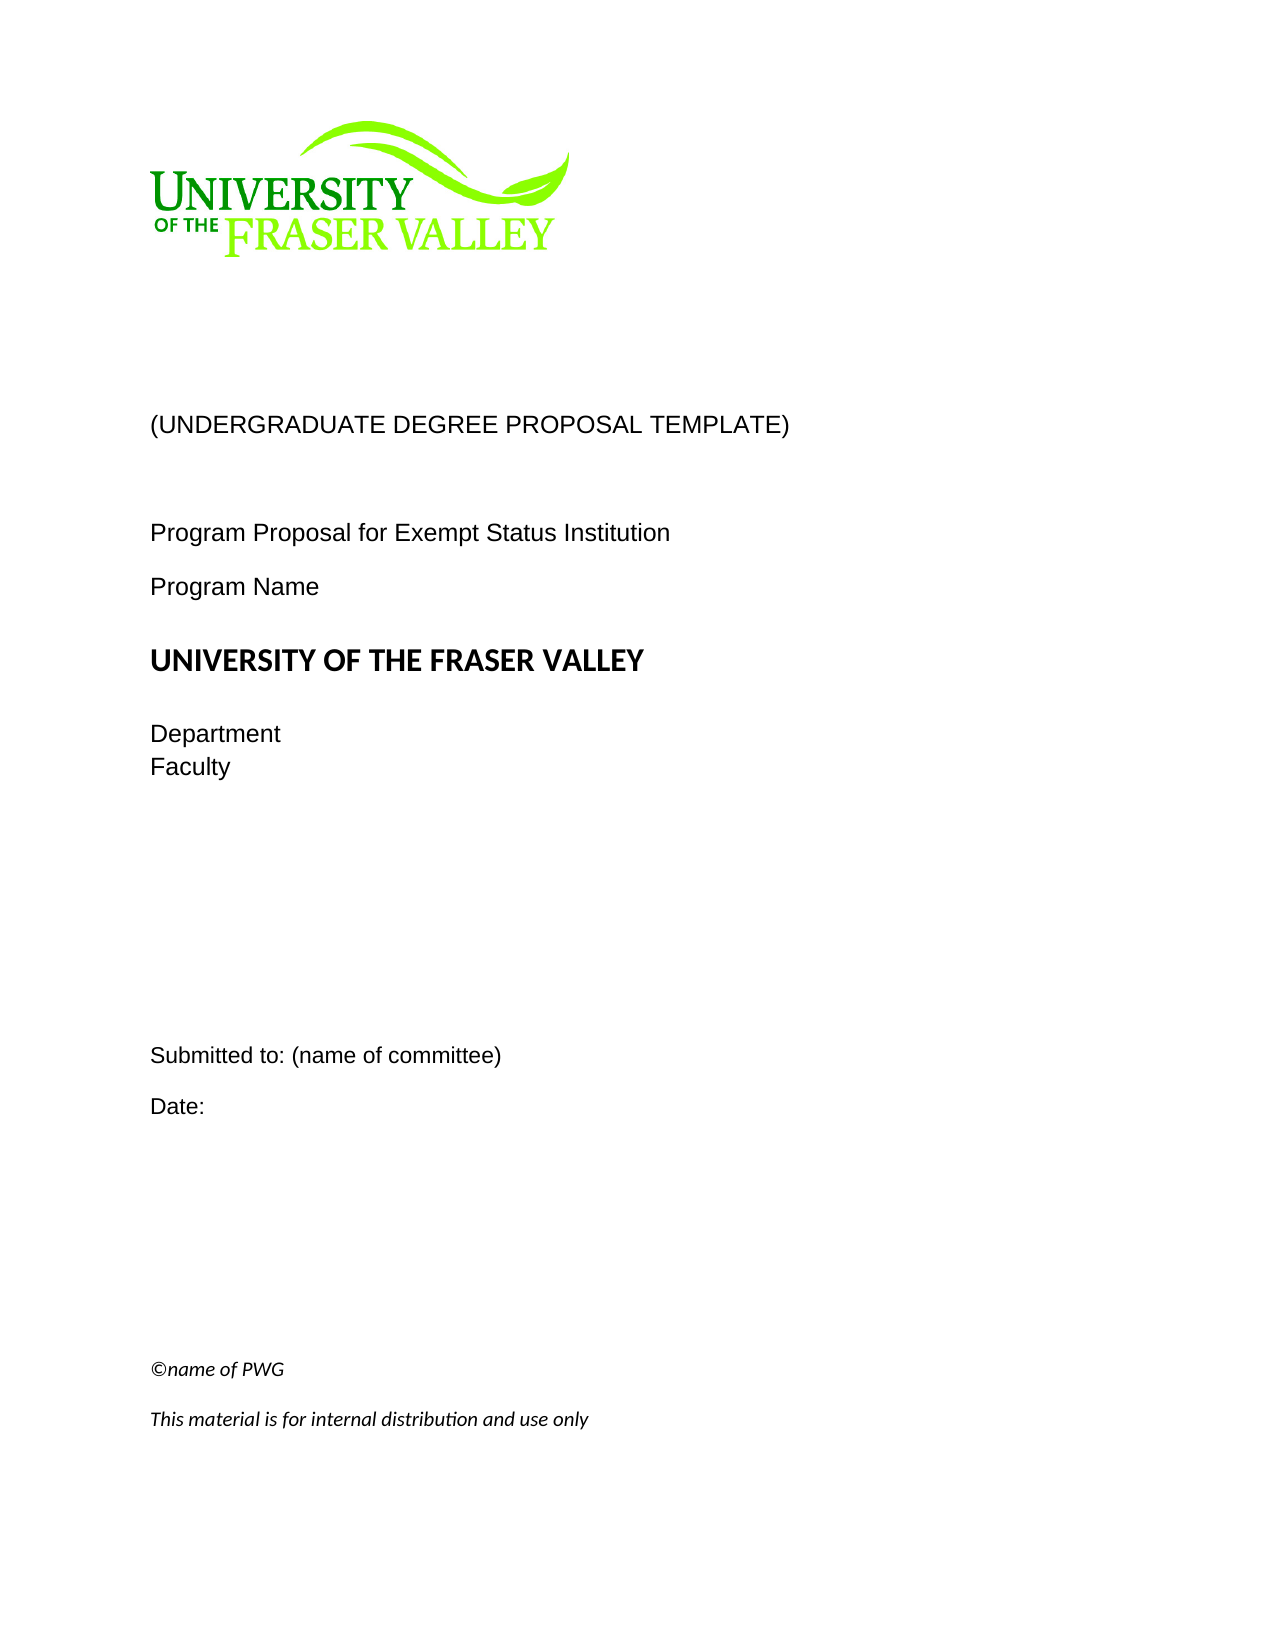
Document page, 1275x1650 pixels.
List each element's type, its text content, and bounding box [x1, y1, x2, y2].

text Program Proposal for Exempt Status Institution [150, 518, 1125, 547]
picture [150, 121, 569, 257]
text (UNDERGRADUATE DEGREE PROPOSAL TEMPLATE) [150, 313, 1125, 439]
text Date: [150, 1093, 1125, 1119]
text This material is for internal distribution and use only [150, 1406, 1125, 1431]
text ©name of PWG [150, 1356, 1125, 1381]
text Program Name UNIVERSITY OF THE FRASER VALLEY Department Faculty Submitted to: (name of committee) [150, 572, 1125, 1068]
